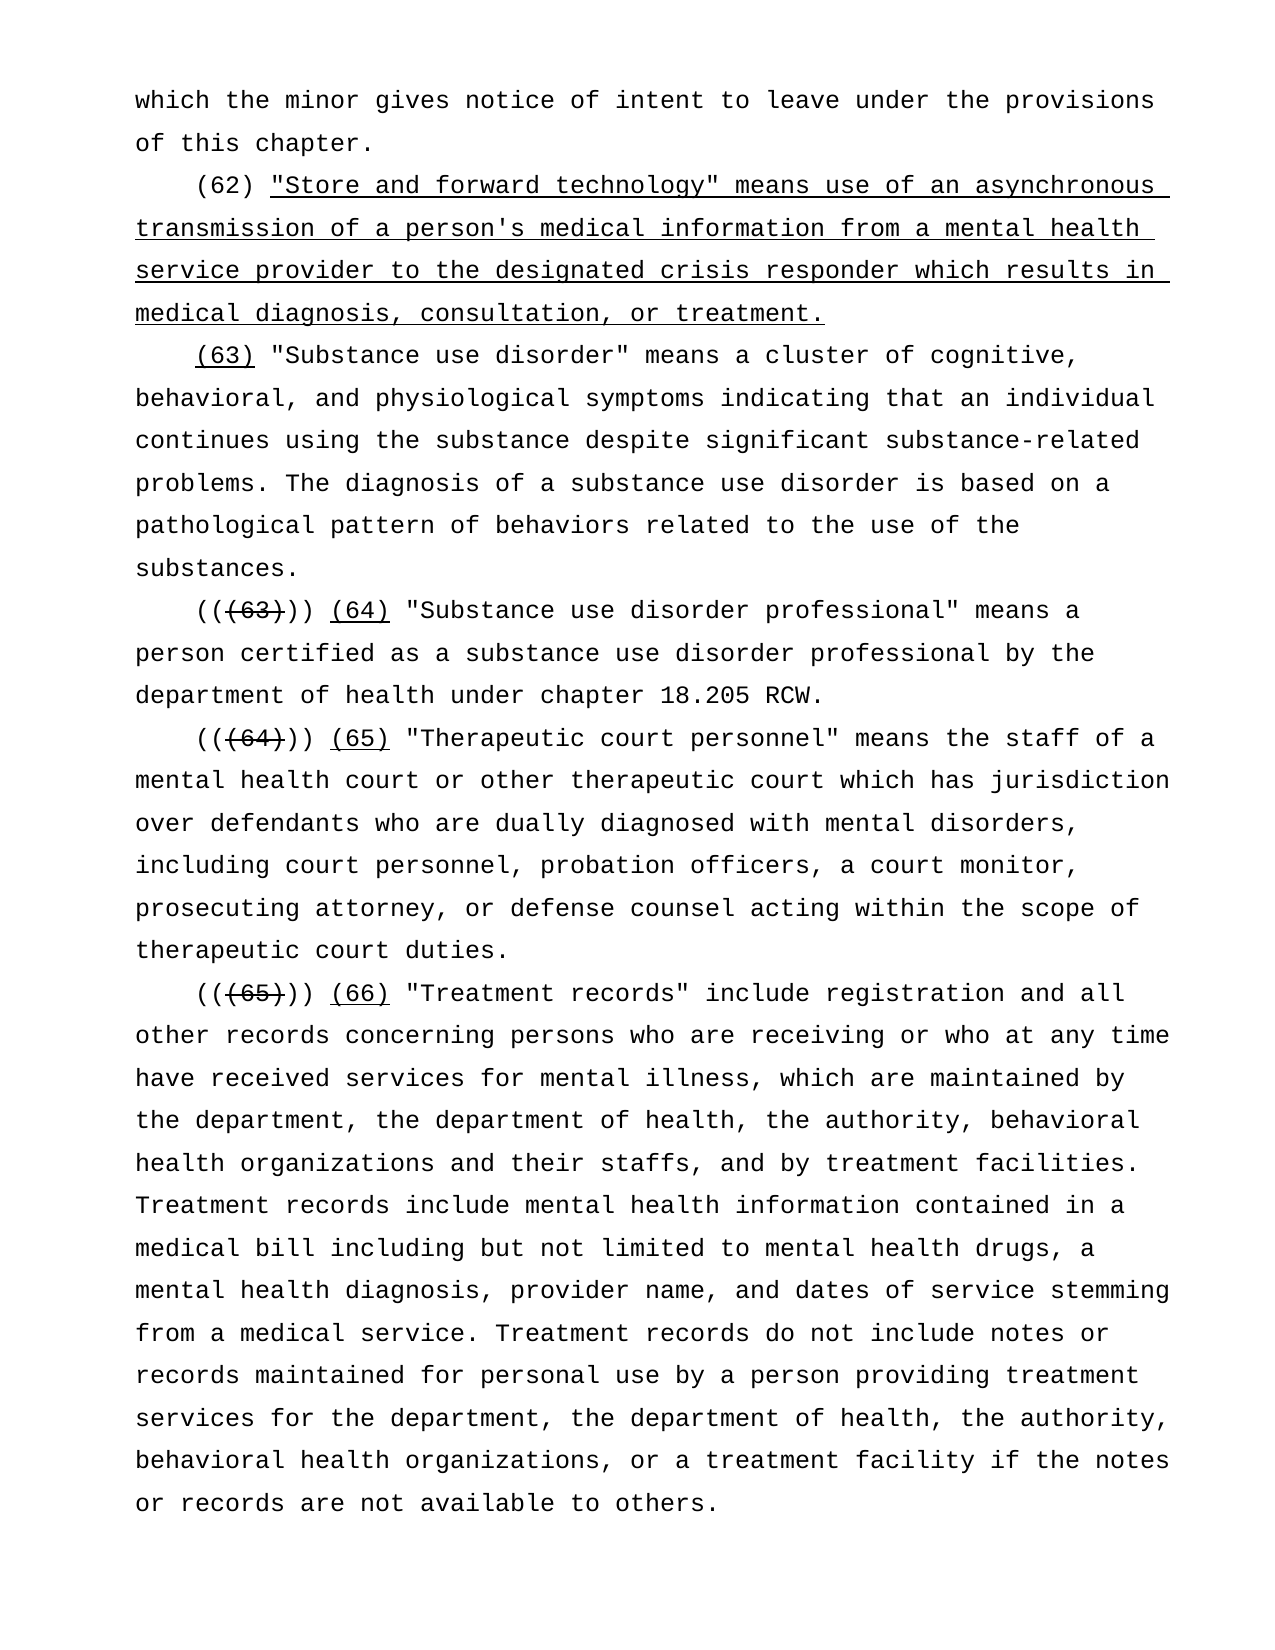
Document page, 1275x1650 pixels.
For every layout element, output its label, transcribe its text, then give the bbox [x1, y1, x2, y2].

text (((64))) (65) "Therapeutic court personnel" means the staff of a mental health court or other therapeutic court which has jurisdiction over defendants who are dually diagnosed with mental disorders, including court personnel, probation officers, a court monitor, prosecuting attorney, or defense counsel acting within the scope of therapeutic court duties. [135, 712, 1170, 967]
text (62) "Store and forward technology" means use of an asynchronous transmission of a person's medical information from a mental health service provider to the designated crisis responder which results in medical diagnosis, consultation, or treatment. [135, 160, 1170, 281]
text (62) "Store and forward technology" means use of an asynchronous transmission of a person's medical information from a mental health service provider to the designated crisis responder which results in medical diagnosis, consultation, or treatment. [135, 283, 1170, 330]
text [135, 75, 1170, 160]
text (((65))) (66) "Treatment records" include registration and all other records concerning persons who are receiving or who at any time have received services for mental illness, which are maintained by the department, the department of health, the authority, behavioral health organizations and their staffs, and by treatment facilities. Treatment records include mental health information contained in a medical bill including but not limited to mental health drugs, a mental health diagnosis, provider name, and dates of service stemming from a medical service. Treatment records do not include notes or records maintained for personal use by a person providing treatment services for the department, the department of health, the authority, behavioral health organizations, or a treatment facility if the notes or records are not available to others. [135, 967, 1170, 1520]
text (63) "Substance use disorder" means a cluster of cognitive, behavioral, and physiological symptoms indicating that an individual continues using the substance despite significant substance-related problems. The diagnosis of a substance use disorder is based on a pathological pattern of behaviors related to the use of the substances. [135, 330, 1170, 585]
text (((63))) (64) "Substance use disorder professional" means a person certified as a substance use disorder professional by the department of health under chapter 18.205 RCW. [135, 585, 1170, 712]
